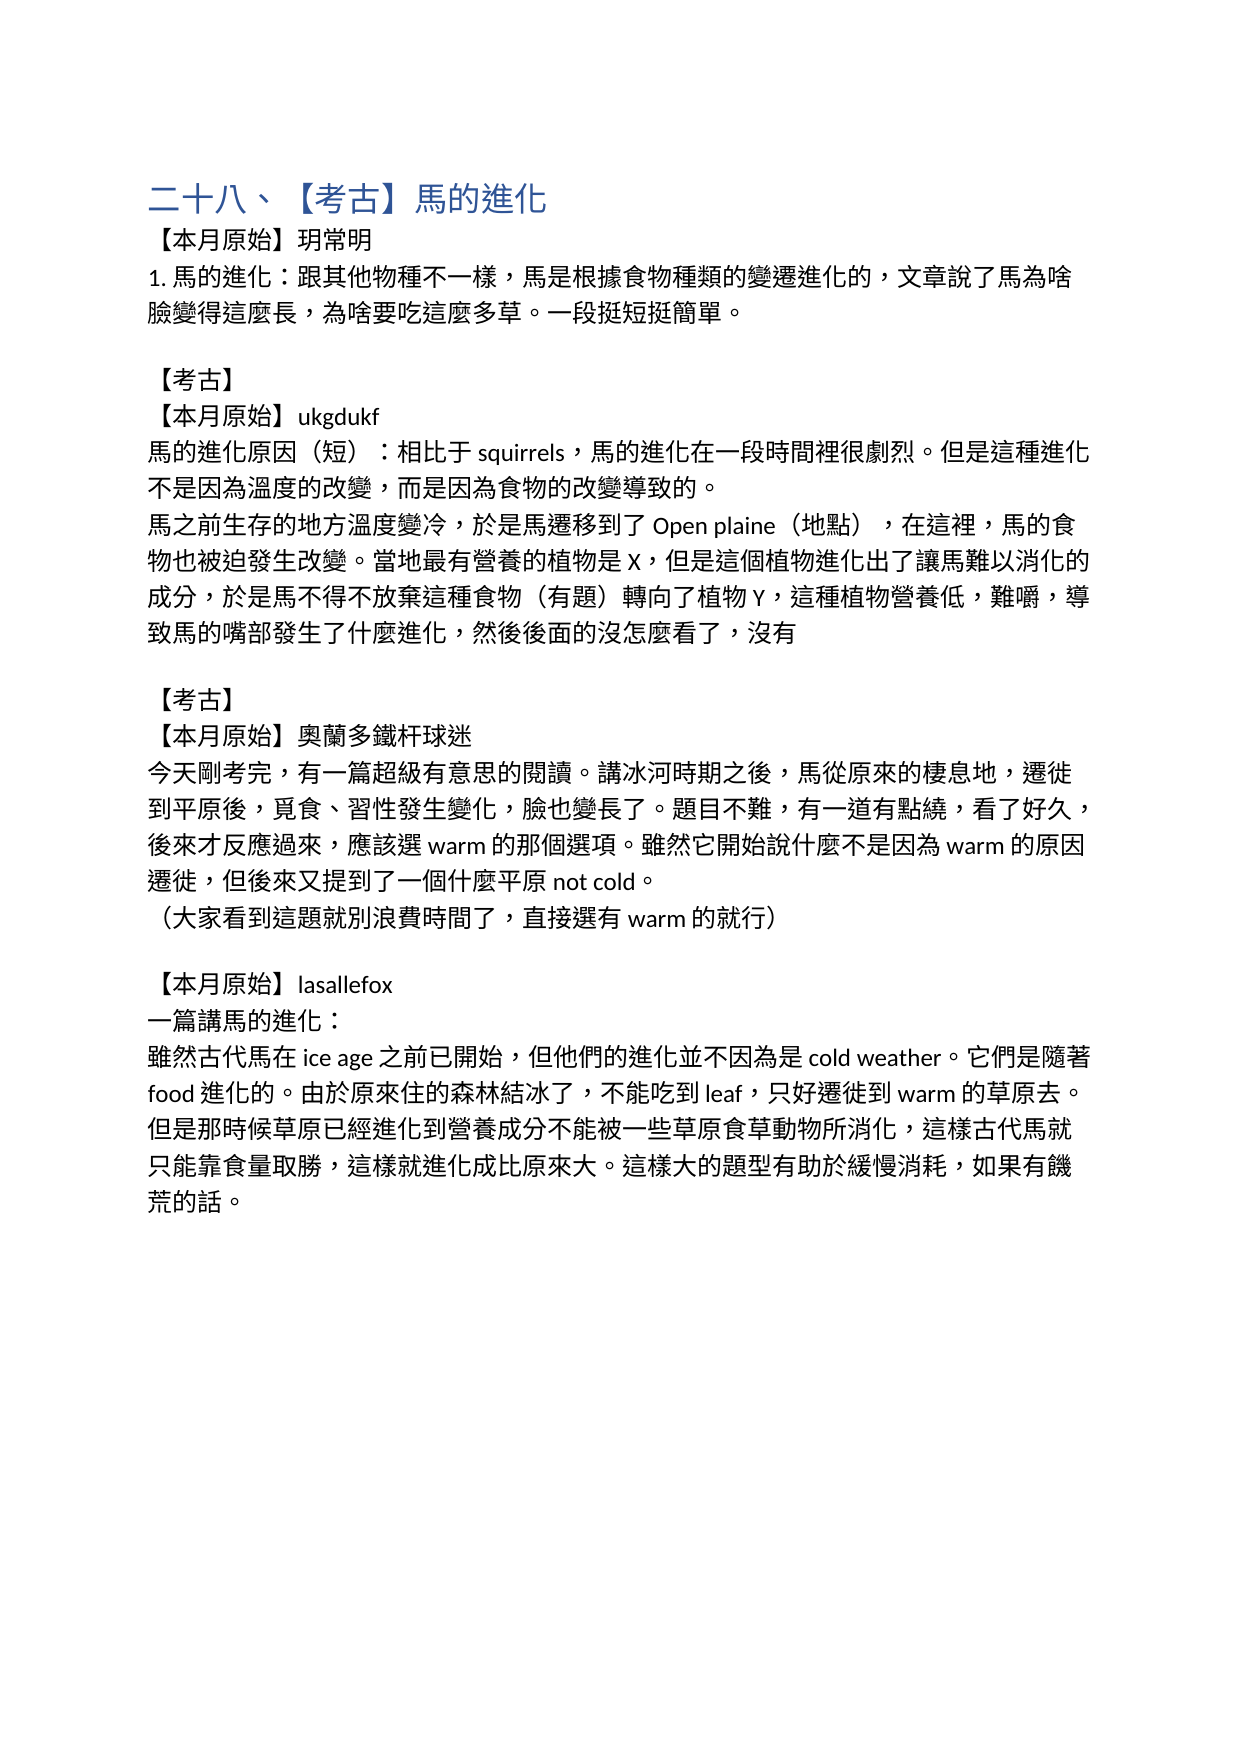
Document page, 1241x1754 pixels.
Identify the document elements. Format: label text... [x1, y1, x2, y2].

text 一篇講馬的進化： [148, 1001, 1093, 1037]
text 今天剛考完，有一篇超級有意思的閱讀。講冰河時期之後，馬從原來的棲息地，遷徙到平原後，覓食、習性發生變化，臉也變長了。題目不難，有一道有點繞，看了好久，後來才反應過來，應該選warm的那個選項。雖然它開始說什麼不是因為warm的原因遷徙，但後來又提到了一個什麼平原not cold。 [148, 753, 1093, 898]
text 馬之前生存的地方溫度變冷，於是馬遷移到了Open plaine（地點），在這裡，馬的食物也被迫發生改變。當地最有營養的植物是X，但是這個植物進化出了讓馬難以消化的成分，於是馬不得不放棄這種食物（有題）轉向了植物Y，這種植物營養低，難嚼，導致馬的嘴部發生了什麼進化，然後後面的沒怎麼看了，沒有 [148, 505, 1093, 650]
text 【考古】 [148, 681, 1093, 717]
text 【本月原始】玥常明 [148, 221, 1093, 257]
text 馬的進化原因（短）：相比于squirrels，馬的進化在一段時間裡很劇烈。但是這種進化不是因為溫度的改變，而是因為食物的改變導致的。 [148, 433, 1093, 505]
text 【本月原始】lasallefox [148, 965, 1093, 1001]
text （大家看到這題就別浪費時間了，直接選有warm的就行） [148, 898, 1093, 934]
subtitle 二十八、【考古】馬的進化 [148, 173, 1093, 221]
text 【考古】 [148, 360, 1093, 396]
text 1. 馬的進化：跟其他物種不一樣，馬是根據食物種類的變遷進化的，文章說了馬為啥臉變得這麼長，為啥要吃這麼多草。一段挺短挺簡單。 [148, 257, 1093, 329]
text 雖然古代馬在ice age之前已開始，但他們的進化並不因為是cold weather。它們是隨著food進化的。由於原來住的森林結冰了，不能吃到leaf，只好遷徙到warm的草原去。但是那時候草原已經進化到營養成分不能被一些草原食草動物所消化，這樣古代馬就只能靠食量取勝，這樣就進化成比原來大。這樣大的題型有助於緩慢消耗，如果有饑荒的話。 [148, 1037, 1093, 1219]
text 【本月原始】ukgdukf [148, 396, 1093, 433]
text 【本月原始】奧蘭多鐵杆球迷 [148, 717, 1093, 753]
